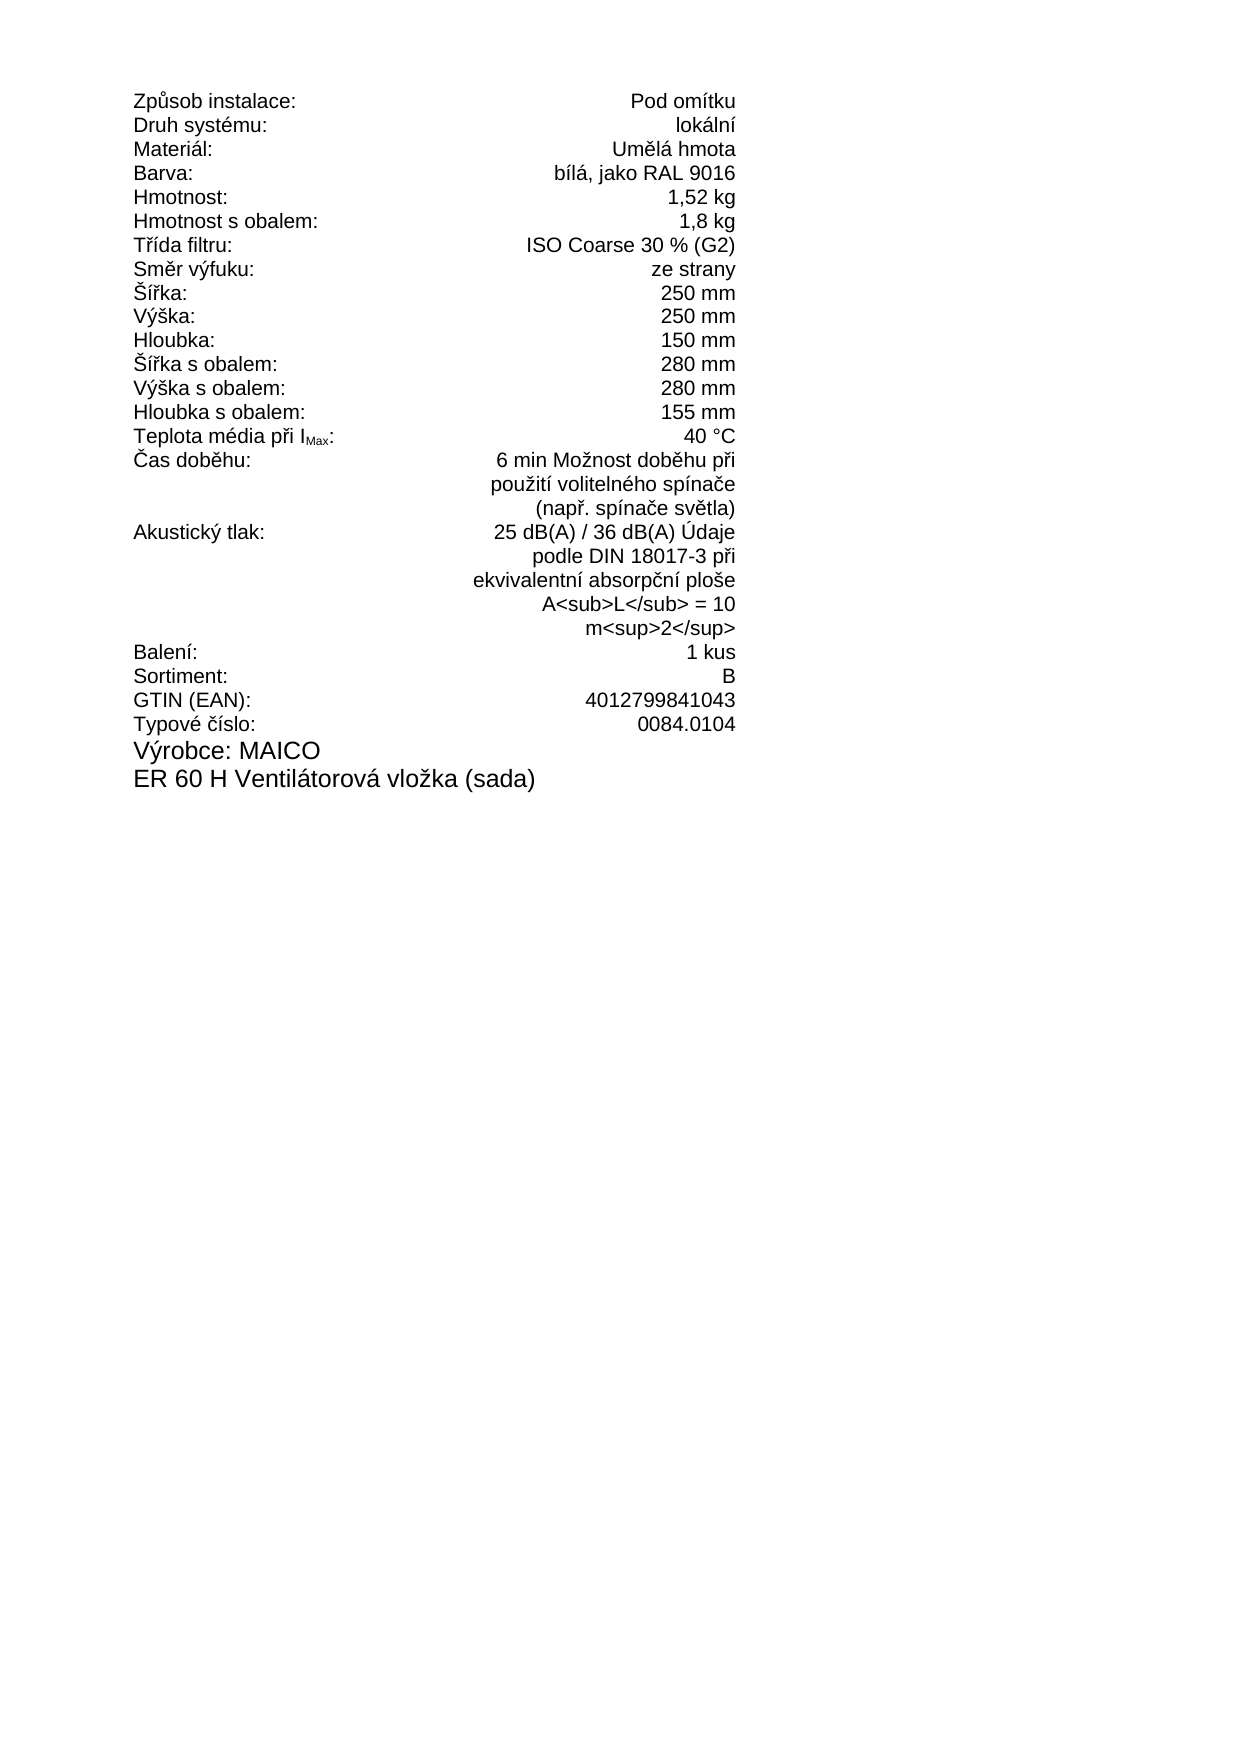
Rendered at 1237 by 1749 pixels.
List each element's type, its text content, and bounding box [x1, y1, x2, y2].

table_cell Šířka s obalem: [122, 352, 434, 376]
table_cell Hloubka: [122, 328, 434, 352]
table_cell Třída filtru: [122, 233, 434, 256]
table_cell Hmotnost: [122, 185, 434, 208]
table_cell Pod omítku [434, 89, 747, 113]
table_cell Typové číslo: [122, 712, 434, 736]
table_cell Výška: [122, 304, 434, 328]
table_cell 0084.0104 [434, 712, 747, 736]
table_cell Výška s obalem: [122, 376, 434, 400]
table_cell 1,8 kg [434, 209, 747, 232]
table_cell lokální [434, 113, 747, 137]
table_cell 40 °C [434, 424, 747, 448]
table_cell Hloubka s obalem: [122, 400, 434, 424]
table_cell 280 mm [434, 376, 747, 400]
table_cell 280 mm [434, 352, 747, 376]
table_cell 150 mm [434, 328, 747, 352]
text ER 60 H Ventilátorová vložka (sada) [133, 764, 1148, 793]
table_cell Způsob instalace: [122, 89, 434, 113]
table_cell 6 min Možnost doběhu při použití volitelného spínače (např. spínače světla) [434, 448, 747, 520]
table_cell Hmotnost s obalem: [122, 209, 434, 232]
table_cell Barva: [122, 161, 434, 184]
table_cell Druh systému: [122, 113, 434, 137]
table_cell bílá, jako RAL 9016 [434, 161, 747, 184]
table_cell ISO Coarse 30 % (G2) [434, 233, 747, 256]
table_cell Umělá hmota [434, 137, 747, 161]
table_cell GTIN (EAN): [122, 688, 434, 712]
table_cell 25 dB(A) / 36 dB(A) Údaje podle DIN 18017-3 při ekvivalentní absorpční ploše A<sub>L</sub> = 10 m<sup>2</sup> [434, 520, 747, 640]
table_cell Šířka: [122, 280, 434, 304]
table_cell 250 mm [434, 304, 747, 328]
table_cell Teplota média při IMax: [122, 424, 434, 448]
text Výrobce: MAICO [133, 736, 1148, 764]
table_cell Čas doběhu: [122, 448, 434, 520]
table_cell Balení: [122, 640, 434, 664]
table_cell Materiál: [122, 137, 434, 161]
table_cell B [434, 664, 747, 688]
table_cell 1 kus [434, 640, 747, 664]
table_cell Akustický tlak: [122, 520, 434, 640]
table_cell 4012799841043 [434, 688, 747, 712]
table_cell ze strany [434, 256, 747, 280]
table_cell 155 mm [434, 400, 747, 424]
table_cell Směr výfuku: [122, 256, 434, 280]
table_cell 1,52 kg [434, 185, 747, 208]
table_cell Sortiment: [122, 664, 434, 688]
table_cell 250 mm [434, 280, 747, 304]
